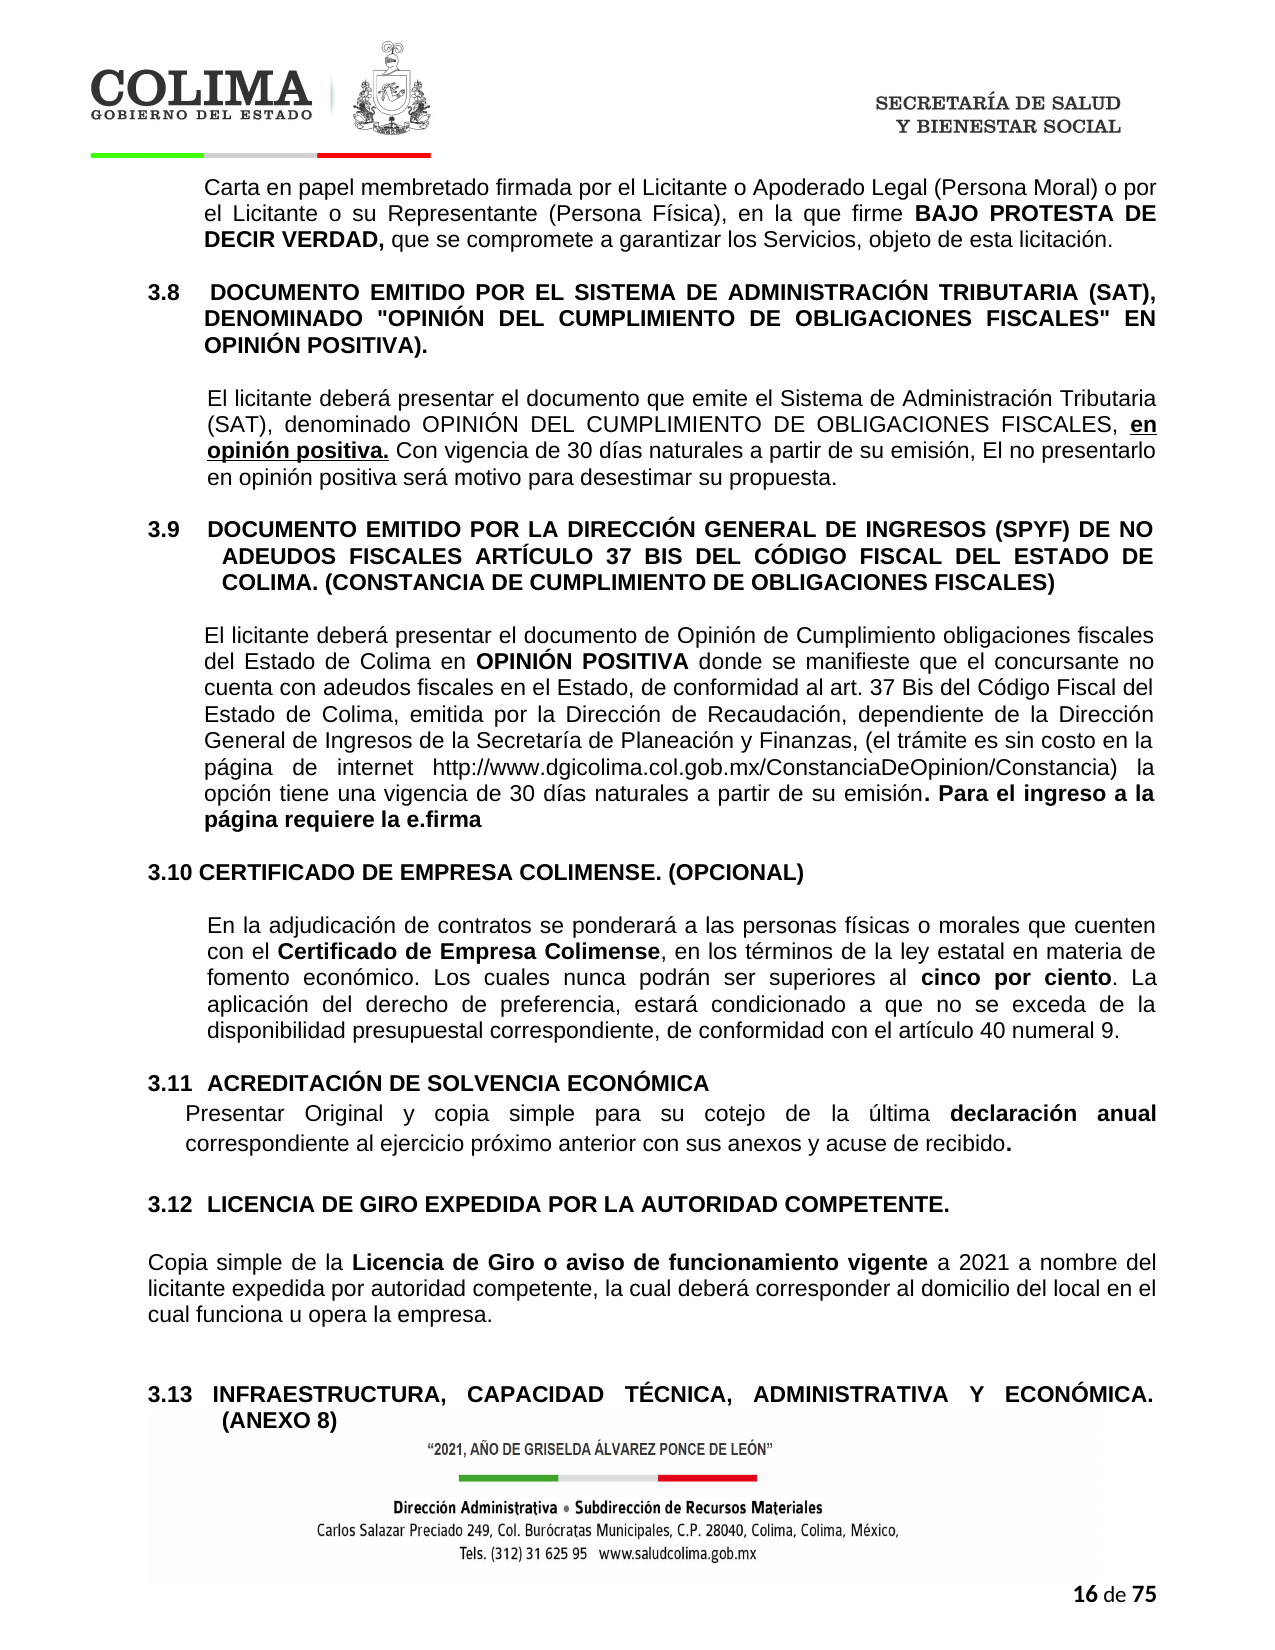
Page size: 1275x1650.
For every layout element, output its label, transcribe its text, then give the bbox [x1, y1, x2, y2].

text El licitante deberá presentar el documento de Opinión de Cumplimiento obligaciones fiscales del Estado de Colima en OPINIÓN POSITIVA donde se manifieste que el concursante no cuenta con adeudos fiscales en el Estado, de conformidad al art. 37 Bis del Código Fiscal del Estado de Colima, emitida por la Dirección de Recaudación, dependiente de la Dirección General de Ingresos de la Secretaría de Planeación y Finanzas, (el trámite es sin costo en la página de internet http://www.dgicolima.col.gob.mx/ConstanciaDeOpinion/Constancia) la opción tiene una vigencia de 30 días naturales a partir de su emisión. Para el ingreso a la página requiere la e.firma [204, 622, 1155, 832]
picture [0, 31, 1238, 182]
text 3.10 CERTIFICADO DE EMPRESA COLIMENSE. (OPCIONAL) [148, 859, 1157, 885]
list LICENCIA DE GIRO EXPEDIDA POR LA AUTORIDAD COMPETENTE. [148, 1191, 1157, 1217]
list DOCUMENTO EMITIDO POR LA DIRECCIÓN GENERAL DE INGRESOS (SPYF) DE NO ADEUDOS FISCALES ARTÍCULO 37 BIS DEL CÓDIGO FISCAL DEL ESTADO DE COLIMA. (CONSTANCIA DE CUMPLIMIENTO DE OBLIGACIONES FISCALES) [148, 516, 1155, 595]
text Copia simple de la Licencia de Giro o aviso de funcionamiento vigente a 2021 a nombre del licitante expedida por autoridad competente, la cual deberá corresponder al domicilio del local en el cual funciona u opera la empresa. [148, 1249, 1157, 1328]
picture [148, 1433, 1104, 1586]
text Presentar Original y copia simple para su cotejo de la última declaración anual correspondiente al ejercicio próximo anterior con sus anexos y acuse de recibido. [185, 1100, 1157, 1156]
text Carta en papel membretado firmada por el Licitante o Apoderado Legal (Persona Moral) o por el Licitante o su Representante (Persona Física), en la que firme BAJO PROTESTA DE DECIR VERDAD, que se compromete a garantizar los Servicios, objeto de esta licitación. [204, 174, 1157, 253]
list ACREDITACIÓN DE SOLVENCIA ECONÓMICA [148, 1070, 1157, 1096]
text 3.13 INFRAESTRUCTURA, CAPACIDAD TÉCNICA, ADMINISTRATIVA Y ECONÓMICA. (ANEXO 8) [148, 1381, 1155, 1433]
text El licitante deberá presentar el documento que emite el Sistema de Administración Tributaria (SAT), denominado OPINIÓN DEL CUMPLIMIENTO DE OBLIGACIONES FISCALES, en opinión positiva. Con vigencia de 30 días naturales a partir de su emisión, El no presentarlo en opinión positiva será motivo para desestimar su propuesta. [207, 384, 1157, 490]
text 3.8 DOCUMENTO EMITIDO POR EL SISTEMA DE ADMINISTRACIÓN TRIBUTARIA (SAT), DENOMINADO "OPINIÓN DEL CUMPLIMIENTO DE OBLIGACIONES FISCALES" EN OPINIÓN POSITIVA). [148, 279, 1157, 358]
text En la adjudicación de contratos se ponderará a las personas físicas o morales que cuenten con el Certificado de Empresa Colimense, en los términos de la ley estatal en materia de fomento económico. Los cuales nunca podrán ser superiores al cinco por ciento. La aplicación del derecho de preferencia, estará condicionado a que no se exceda de la disponibilidad presupuestal correspondiente, de conformidad con el artículo 40 numeral 9. [207, 912, 1157, 1043]
